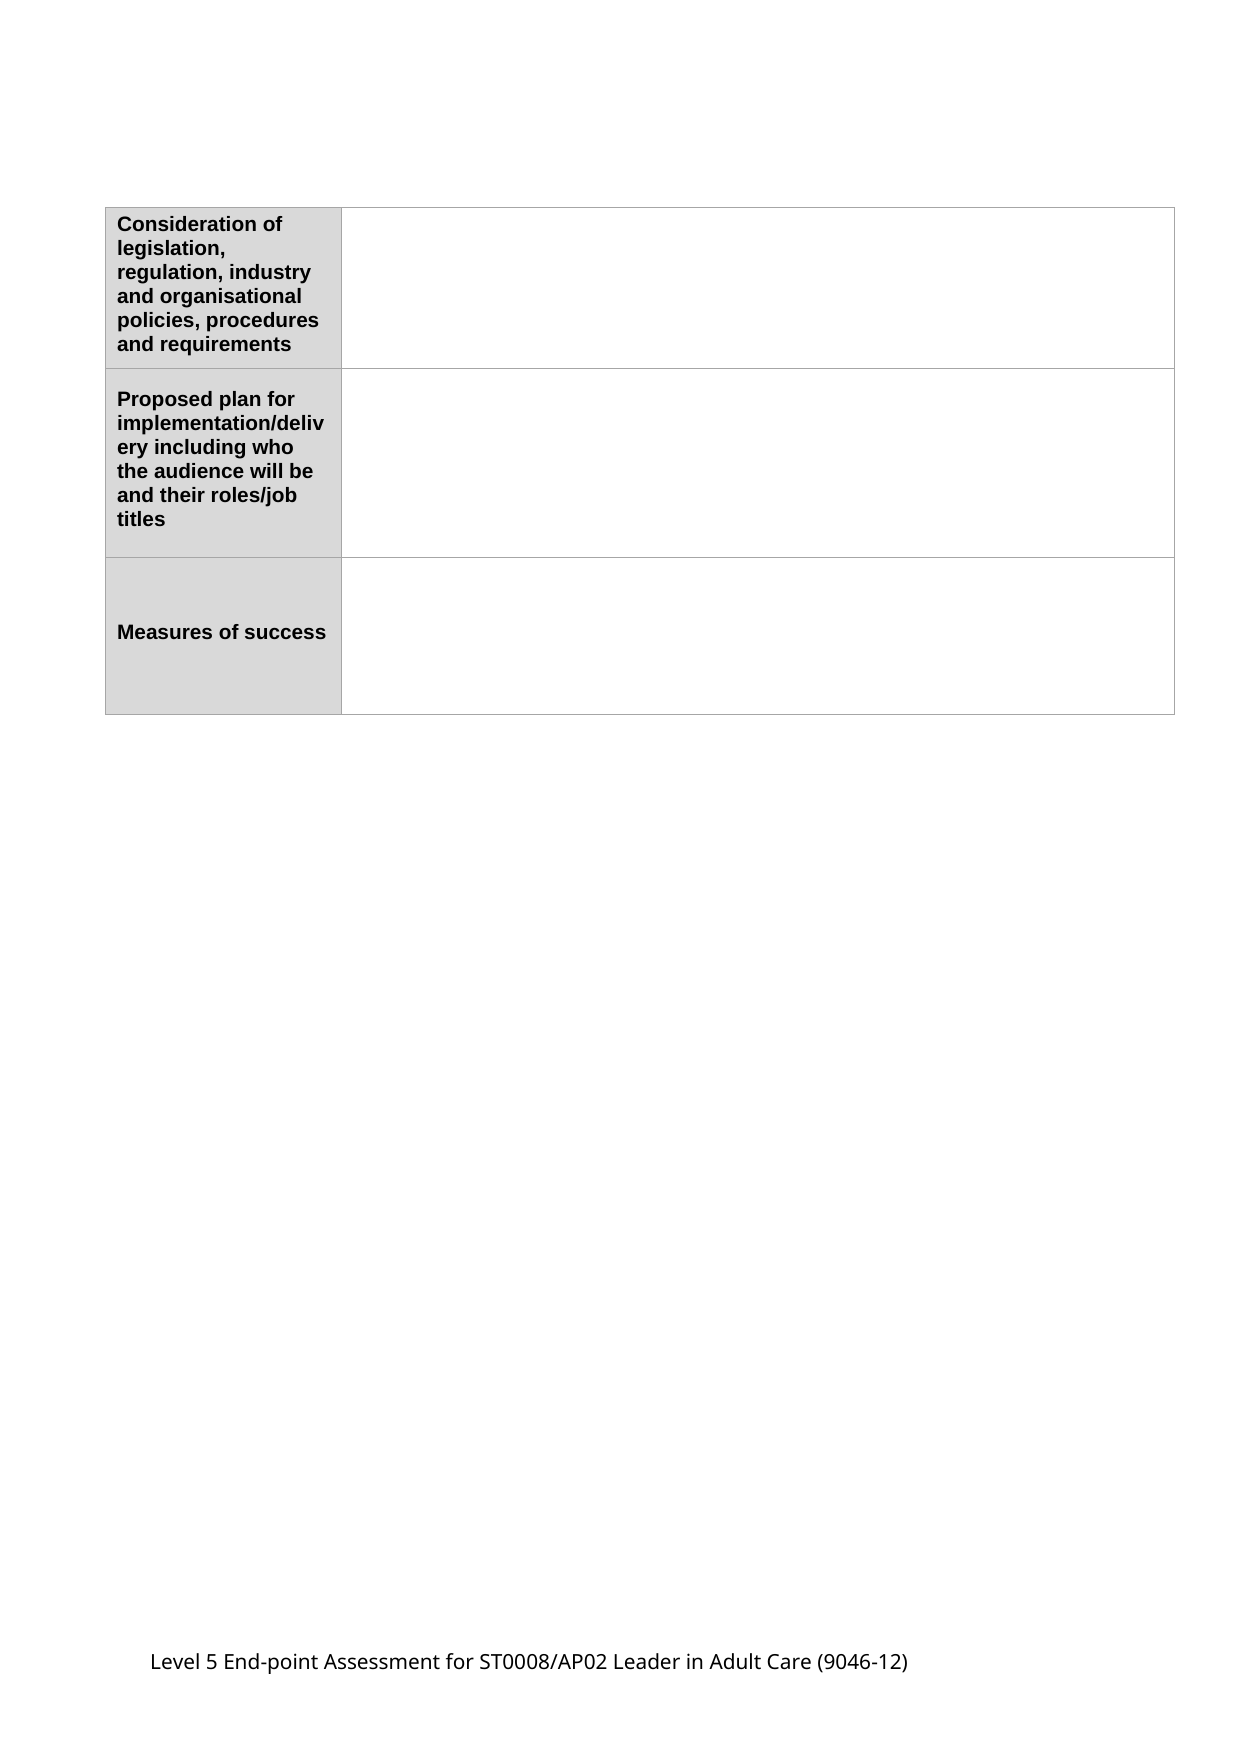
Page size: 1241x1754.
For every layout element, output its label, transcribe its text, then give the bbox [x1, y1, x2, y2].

table_cell [342, 558, 1174, 714]
table_cell [342, 208, 1174, 368]
table_cell Consideration of legislation, regulation, industry and organisational policies, procedures and requirements [106, 208, 341, 368]
table_cell Measures of success [106, 558, 341, 714]
table_cell [342, 369, 1174, 557]
table_cell Proposed plan for implementation/delivery including who the audience will be and their roles/job titles [106, 369, 341, 557]
